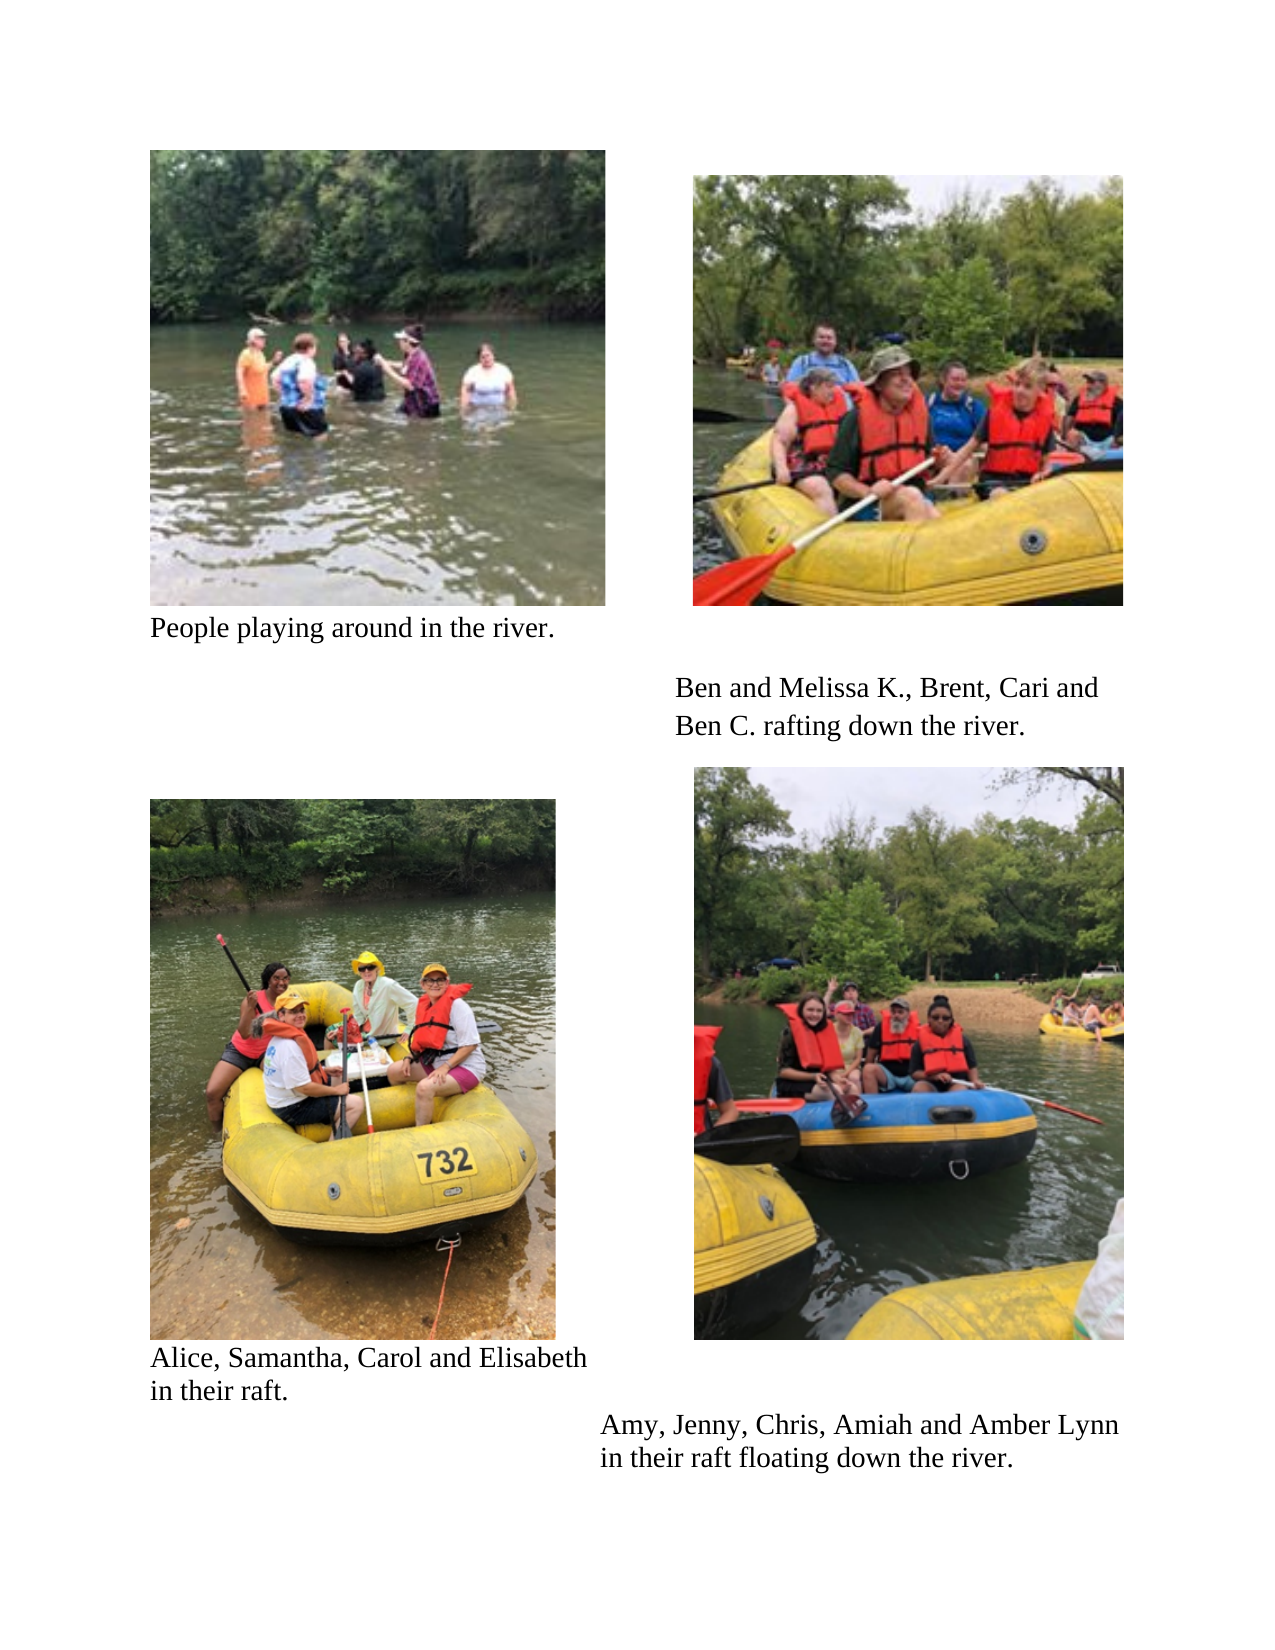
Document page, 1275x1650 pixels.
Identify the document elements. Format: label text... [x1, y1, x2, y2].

picture [150, 150, 606, 606]
picture [150, 799, 556, 1340]
text Alice, Samantha, Carol and Elisabeth [150, 1340, 1125, 1373]
picture [694, 767, 1124, 1340]
text Ben and Melissa K., Brent, Cari and Ben C. rafting down the river. [675, 670, 1125, 742]
text in their raft. [150, 1373, 1125, 1407]
picture [692, 175, 1124, 606]
text Amy, Jenny, Chris, Amiah and Amber Lynn in their raft floating down the river. [600, 1407, 1125, 1474]
